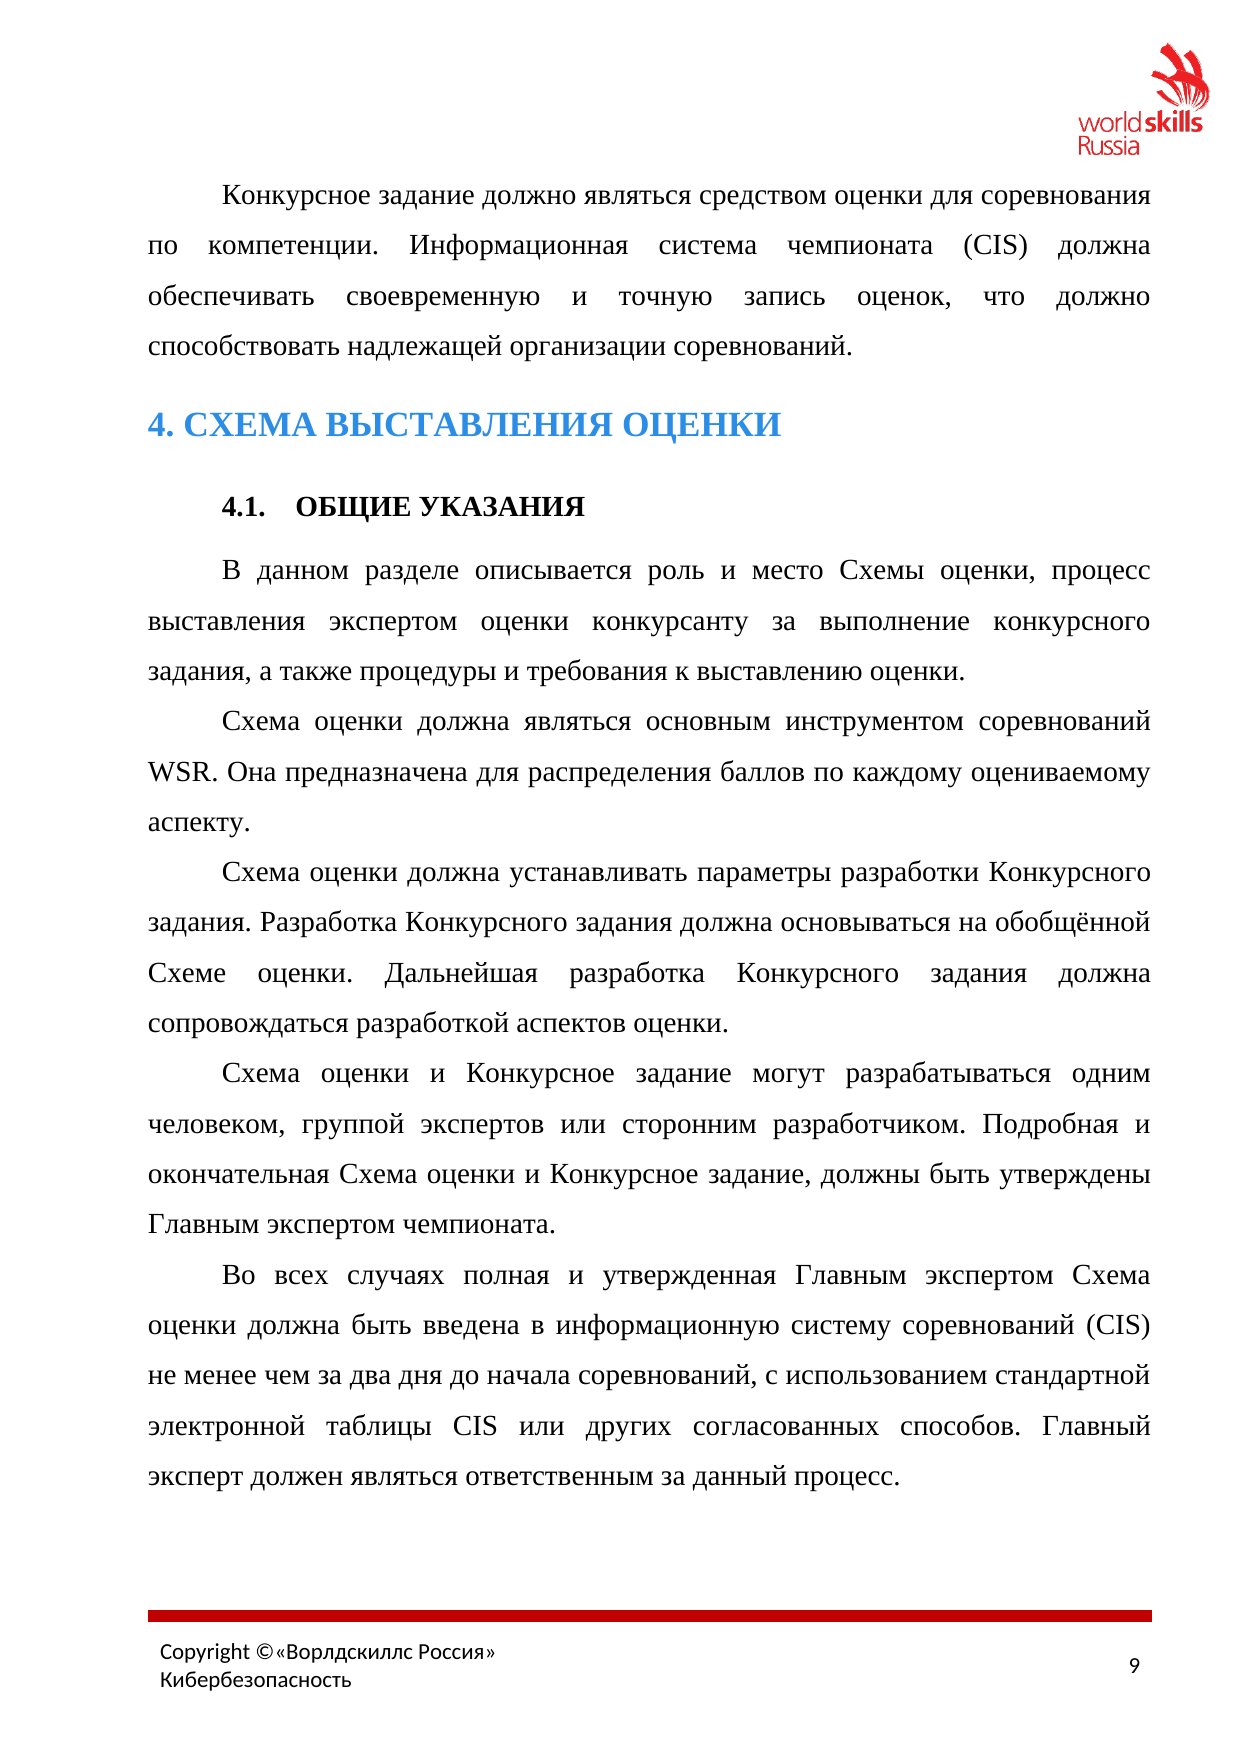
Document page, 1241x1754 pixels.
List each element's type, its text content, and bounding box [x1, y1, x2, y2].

picture [1078, 42, 1235, 155]
text Во всех случаях полная и утвержденная Главным экспертом Схема оценки должна быть введена в информационную систему соревнований (CIS) не менее чем за два дня до начала соревнований, с использованием стандартной электронной таблицы CIS или других согласованных способов. Главный эксперт должен являться ответственным за данный процесс. [148, 1257, 1152, 1492]
text Конкурсное задание должно являться средством оценки для соревнования по компетенции. Информационная система чемпионата (CIS) должна обеспечивать своевременную и точную запись оценок, что должно способствовать надлежащей организации соревнований. [148, 177, 1152, 362]
text В данном разделе описывается роль и место Схемы оценки, процесс выставления экспертом оценки конкурсанту за выполнение конкурсного задания, а также процедуры и требования к выставлению оценки. [148, 552, 1152, 687]
text Схема оценки должна являться основным инструментом соревнований WSR. Она предназначена для распределения баллов по каждому оцениваемому аспекту. [148, 703, 1152, 837]
text Схема оценки и Конкурсное задание могут разрабатываться одним человеком, группой экспертов или сторонним разработчиком. Подробная и окончательная Схема оценки и Конкурсное задание, должны быть утверждены Главным экспертом чемпионата. [148, 1056, 1152, 1240]
text 4. СХЕМА ВЫСТАВЛЕНИЯ ОЦЕНки [148, 403, 1152, 444]
text 4.1. ОБЩИЕ УКАЗАНИЯ [148, 489, 1152, 523]
text Схема оценки должна устанавливать параметры разработки Конкурсного задания. Разработка Конкурсного задания должна основываться на обобщённой Схеме оценки. Дальнейшая разработка Конкурсного задания должна сопровождаться разработкой аспектов оценки. [148, 854, 1152, 1039]
